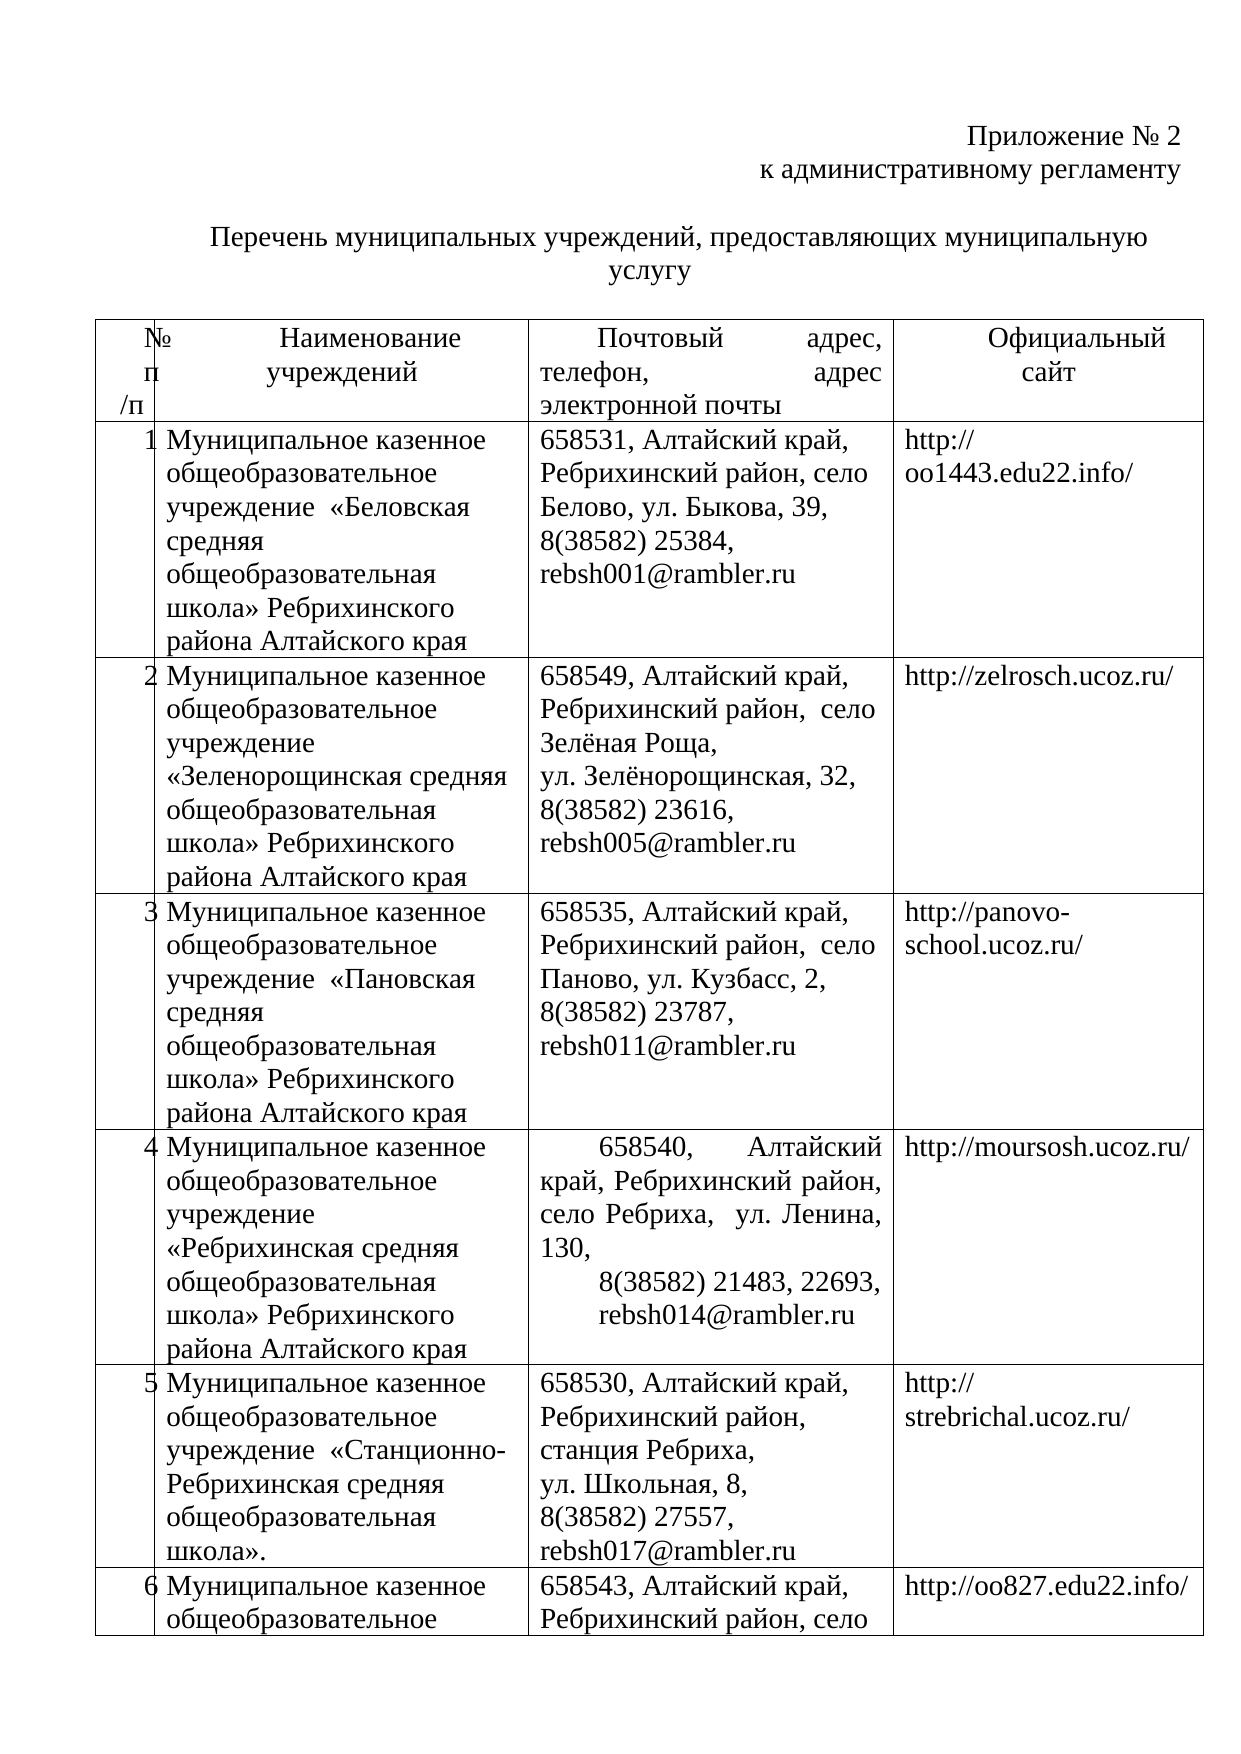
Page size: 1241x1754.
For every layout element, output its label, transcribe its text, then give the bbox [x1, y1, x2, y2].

table_cell http://zelrosch.ucoz.ru/ [894, 658, 1203, 893]
table_cell http://panovo-school.ucoz.ru/ [894, 894, 1203, 1128]
table_cell 2 [96, 658, 154, 893]
text к административному регламенту [348, 152, 1181, 185]
table_cell 658531, Алтайский край, Ребрихинский район, село Белово, ул. Быкова, 39, 8(38582) 25384, rebsh001@rambler.ru [529, 422, 893, 657]
table_header Наименование учреждений [155, 320, 528, 421]
table_cell Муниципальное казенное общеобразовательное учреждение «Станционно-Ребрихинская средняя общеобразовательная школа». [155, 1365, 528, 1567]
table_cell 3 [96, 894, 154, 1128]
table_cell 4 [96, 1130, 154, 1364]
table_header Почтовый адрес, телефон, адрес электронной почты [529, 320, 893, 421]
table_header № п/п [96, 320, 154, 421]
table_cell 6 [96, 1568, 154, 1635]
text Перечень муниципальных учреждений, предоставляющих муниципальную услугу [118, 219, 1181, 286]
table_cell 5 [96, 1365, 154, 1567]
table_cell Муниципальное казенное общеобразовательное учреждение «Ребрихинская средняя общеобразовательная школа» Ребрихинского района Алтайского края [155, 1130, 528, 1364]
table_cell http://oo1443.edu22.info/ [894, 422, 1203, 657]
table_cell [529, 1568, 893, 1635]
table_cell Муниципальное казенное общеобразовательное учреждение «Беловская средняя общеобразовательная школа» Ребрихинского района Алтайского края [155, 422, 528, 657]
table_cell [155, 1568, 528, 1635]
table_cell http://moursosh.ucoz.ru/ [894, 1130, 1203, 1364]
table_cell 658530, Алтайский край, Ребрихинский район, станция Ребриха, ул. Школьная, 8, 8(38582) 27557, rebsh017@rambler.ru [529, 1365, 893, 1567]
table_header Официальный сайт [894, 320, 1203, 421]
text Приложение № 2 [348, 118, 1181, 152]
table_cell 658549, Алтайский край, Ребрихинский район, село Зелёная Роща, ул. Зелёнорощинская, 32, 8(38582) 23616, rebsh005@rambler.ru [529, 658, 893, 893]
table_cell http://strebrichal.ucoz.ru/ [894, 1365, 1203, 1567]
table_cell 658535, Алтайский край, Ребрихинский район, село Паново, ул. Кузбасс, 2, 8(38582) 23787, rebsh011@rambler.ru [529, 894, 893, 1128]
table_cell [894, 1568, 1203, 1635]
table_cell Муниципальное казенное общеобразовательное учреждение «Пановская средняя общеобразовательная школа» Ребрихинского района Алтайского края [155, 894, 528, 1128]
table_cell 658540, Алтайский край, Ребрихинский район, село Ребриха, ул. Ленина, 130, 8(38582) 21483, 22693, rebsh014@rambler.ru [529, 1130, 893, 1364]
table_cell Муниципальное казенное общеобразовательное учреждение «Зеленорощинская средняя общеобразовательная школа» Ребрихинского района Алтайского края [155, 658, 528, 893]
table_cell 1 [96, 422, 154, 657]
